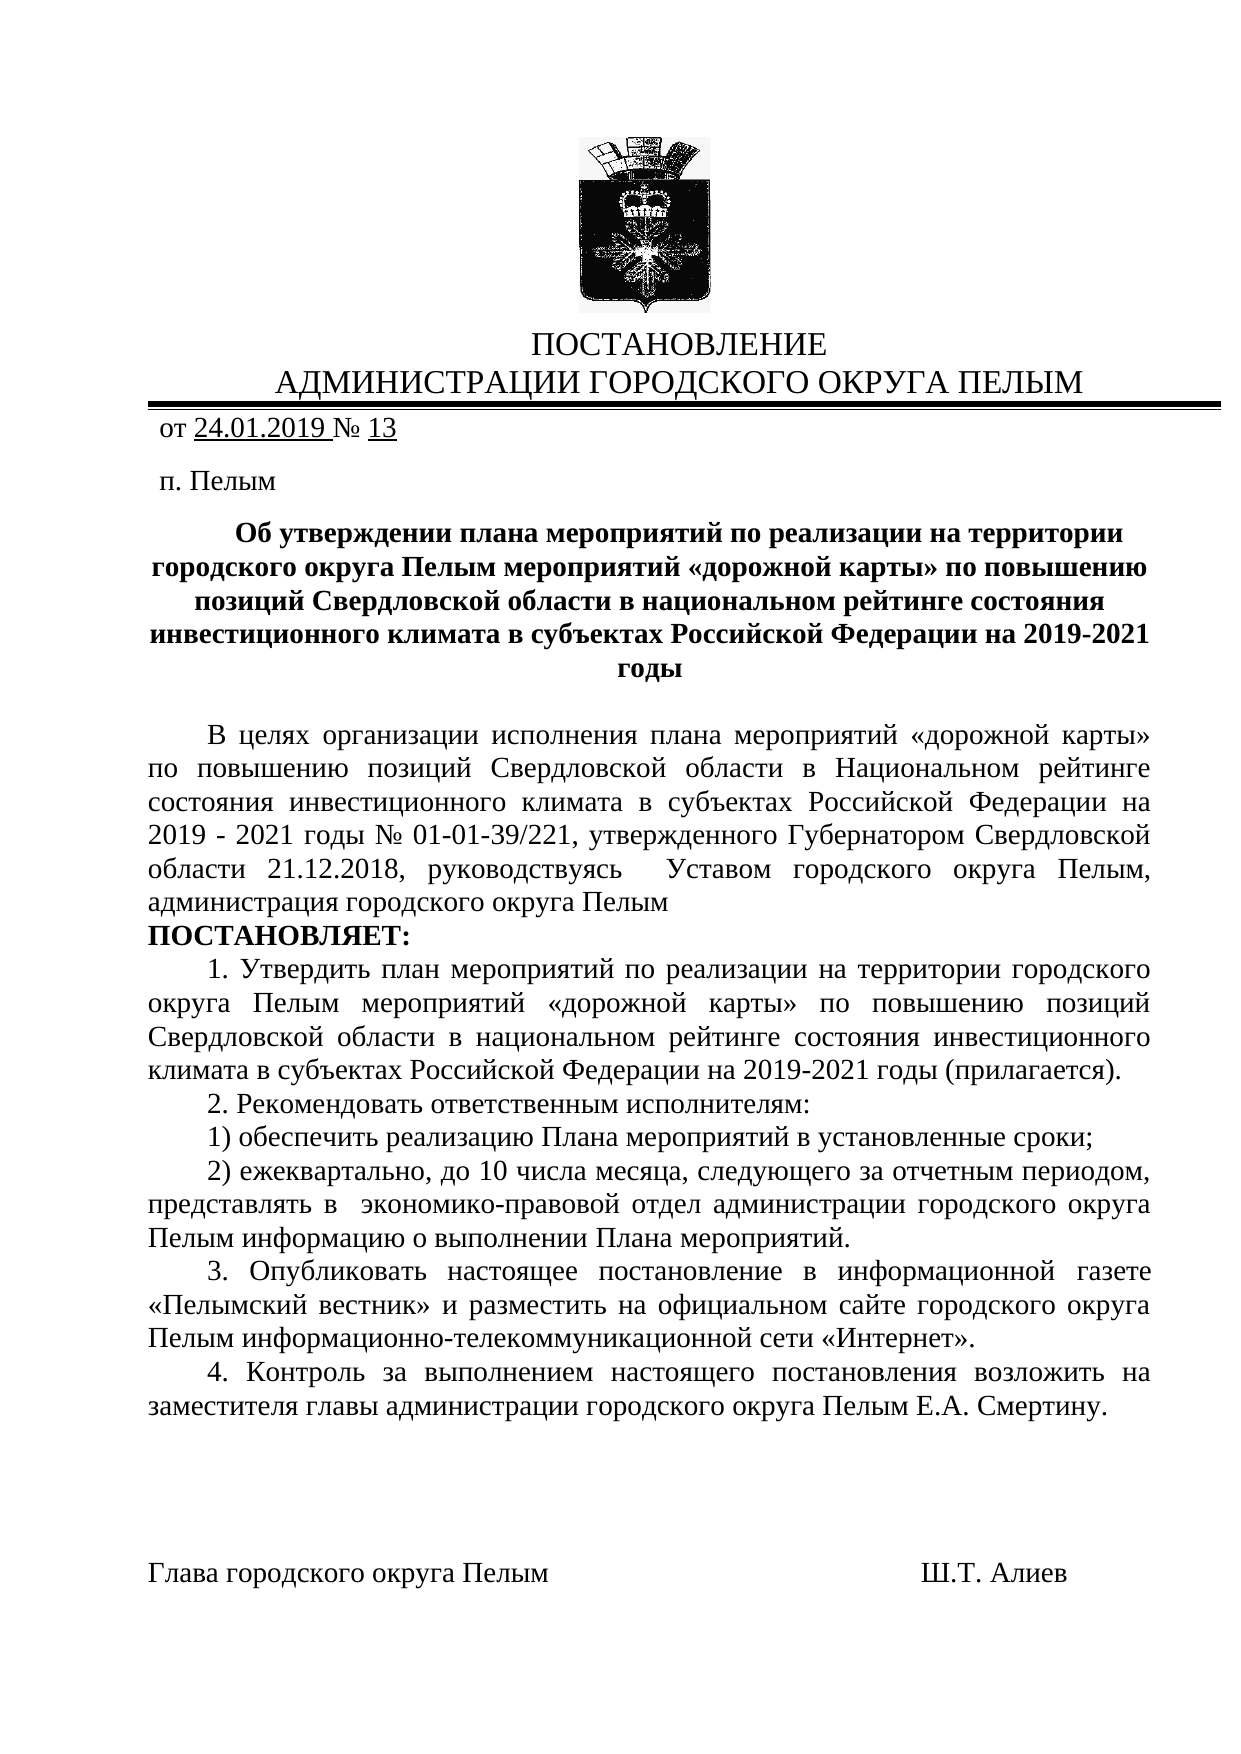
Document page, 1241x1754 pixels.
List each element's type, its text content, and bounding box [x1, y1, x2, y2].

list 1. Утвердить план мероприятий по реализации на территории городского округа Пелым мероприятий «дорожной карты» по повышению позиций Свердловской области в национальном рейтинге состояния инвестиционного климата в субъектах Российской Федерации на 2019-2021 годы (прилагается). [148, 952, 1152, 1086]
list ПОСТАНОВЛЯЕТ: [148, 918, 1152, 952]
list 3. Опубликовать настоящее постановление в информационной газете «Пелымский вестник» и разместить на официальном сайте городского округа Пелым информационно-телекоммуникационной сети «Интернет». [148, 1253, 1152, 1354]
list 2) ежеквартально, до 10 числа месяца, следующего за отчетным периодом, представлять в экономико-правовой отдел администрации городского округа Пелым информацию о выполнении Плана мероприятий. [148, 1153, 1152, 1253]
list 1) обеспечить реализацию Плана мероприятий в установленные сроки; [148, 1119, 1152, 1153]
text Глава городского округа Пелым Ш.Т. Алиев [148, 1555, 1152, 1589]
text ПОСТАНОВЛЕНИЕ [148, 324, 1152, 362]
picture [578, 137, 711, 313]
list 2. Рекомендовать ответственным исполнителям: [148, 1086, 1152, 1119]
text АДМИНИСТРАЦИИ ГОРОДСКОГО ОКРУГА ПЕЛЫМ [148, 362, 1152, 401]
list 4. Контроль за выполнением настоящего постановления возложить на заместителя главы администрации городского округа Пелым Е.А. Смертину. [148, 1354, 1152, 1421]
text В целях организации исполнения плана мероприятий «дорожной карты» по повышению позиций Свердловской области в Национальном рейтинге состояния инвестиционного климата в субъектах Российской Федерации на 2019 - 2021 годы № 01-01-39/221, утвержденного Губернатором Свердловской области 21.12.2018, руководствуясь Уставом городского округа Пелым, администрация городского округа Пелым [148, 717, 1152, 918]
title Об утверждении плана мероприятий по реализации на территории городского округа Пелым мероприятий «дорожной карты» по повышению позиций Свердловской области в национальном рейтинге состояния инвестиционного климата в субъектах Российской Федерации на 2019-2021 годы [148, 516, 1152, 683]
table_header от 24.01.2019 № 13 п. Пелым [148, 410, 1221, 496]
